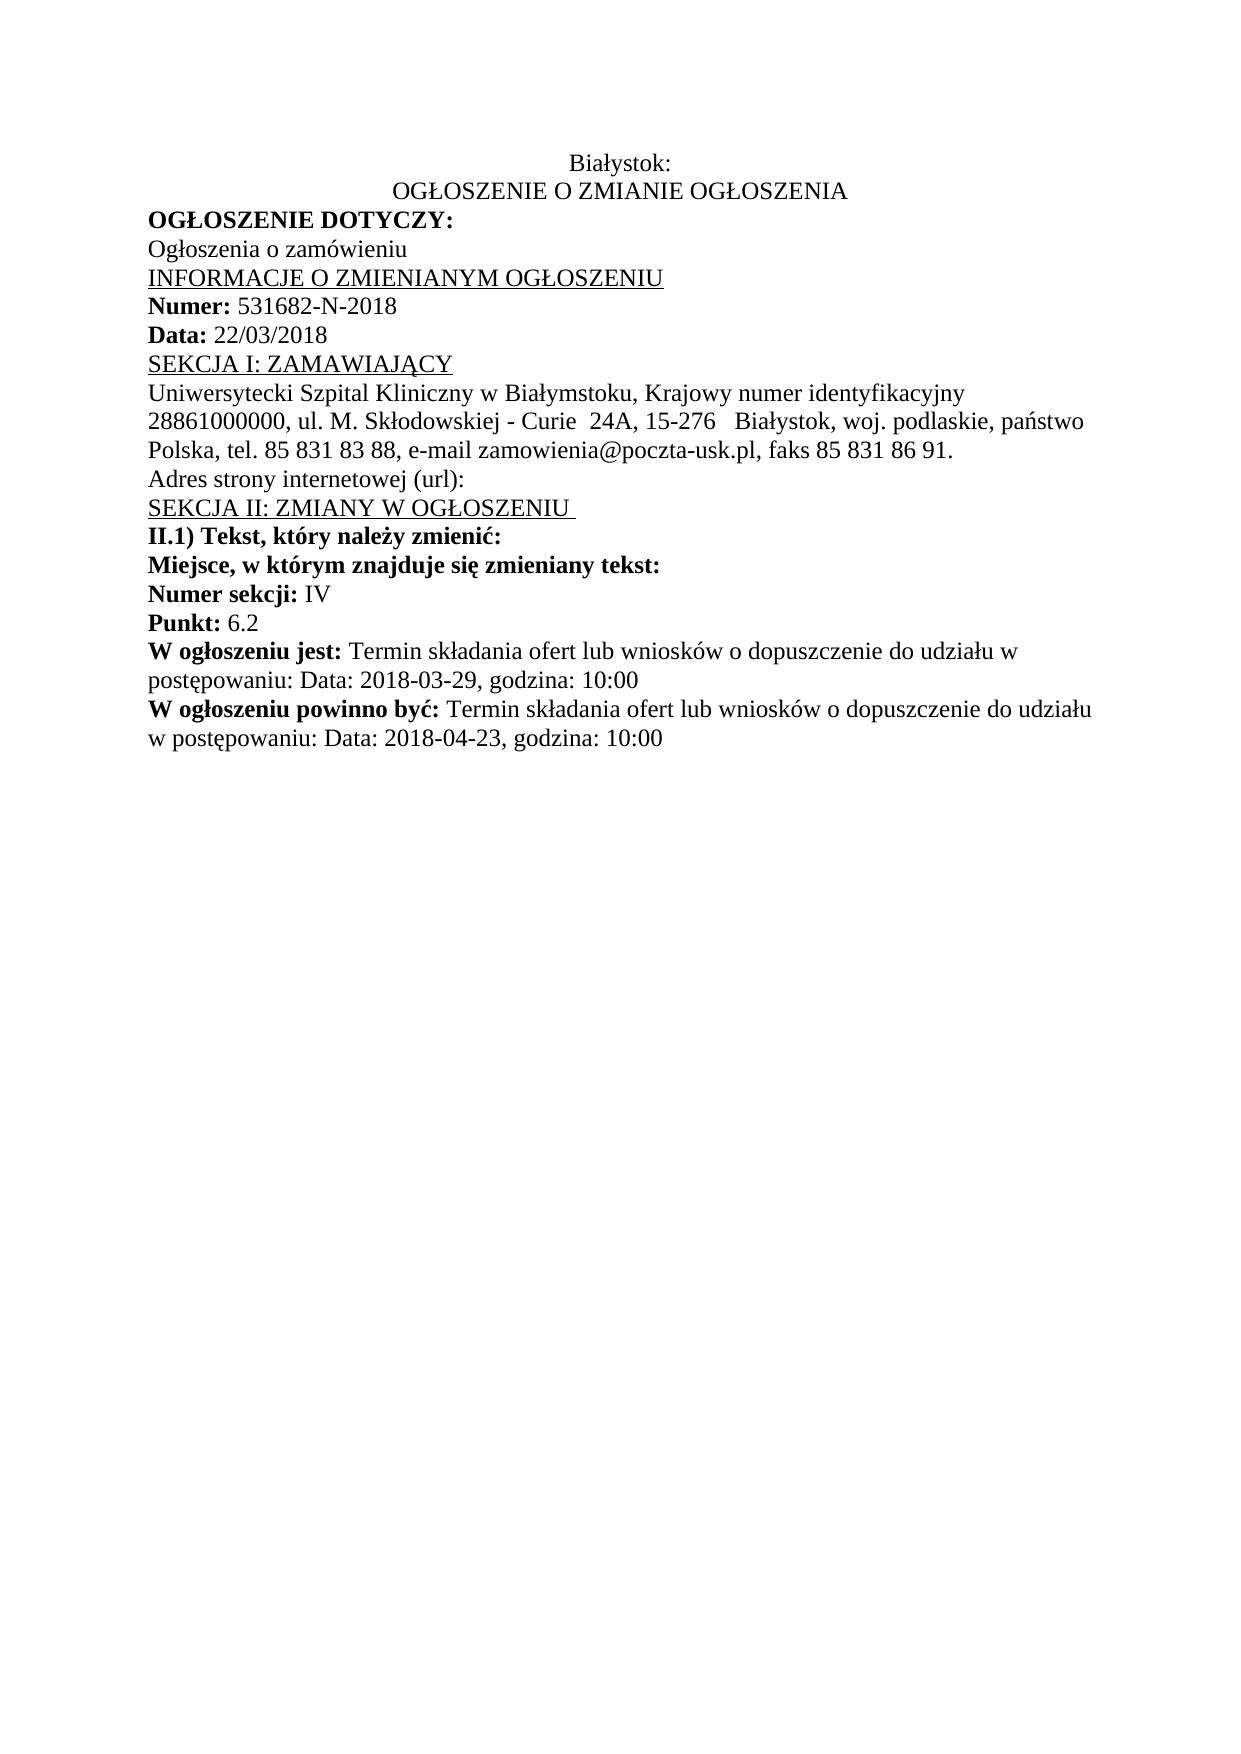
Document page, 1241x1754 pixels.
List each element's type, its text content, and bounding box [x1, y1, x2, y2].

text II.1) Tekst, który należy zmienić: [148, 521, 1093, 550]
text Białystok: OGŁOSZENIE O ZMIANIE OGŁOSZENIA [148, 148, 1093, 205]
text SEKCJA II: ZMIANY W OGŁOSZENIU [148, 493, 1093, 521]
text INFORMACJE O ZMIENIANYM OGŁOSZENIU [148, 263, 1093, 291]
text OGŁOSZENIE DOTYCZY: [148, 205, 1093, 234]
text SEKCJA I: ZAMAWIAJĄCY [148, 349, 1093, 378]
text Ogłoszenia o zamówieniu [148, 234, 1093, 263]
text Numer: 531682-N-2018 Data: 22/03/2018 [148, 291, 1093, 349]
text Uniwersytecki Szpital Kliniczny w Białymstoku, Krajowy numer identyfikacyjny 28861000000, ul. M. Skłodowskiej - Curie 24A, 15-276 Białystok, woj. podlaskie, państwo Polska, tel. 85 831 83 88, e-mail zamowienia@poczta-usk.pl, faks 85 831 86 91. Adres strony internetowej (url): [148, 378, 1093, 493]
text Miejsce, w którym znajduje się zmieniany tekst: Numer sekcji: IV Punkt: 6.2 W ogłoszeniu jest: Termin składania ofert lub wniosków o dopuszczenie do udziału w postępowaniu: Data: 2018-03-29, godzina: 10:00 W ogłoszeniu powinno być: Termin składania ofert lub wniosków o dopuszczenie do udziału w postępowaniu: Data: 2018-04-23, godzina: 10:00 [148, 550, 1093, 751]
